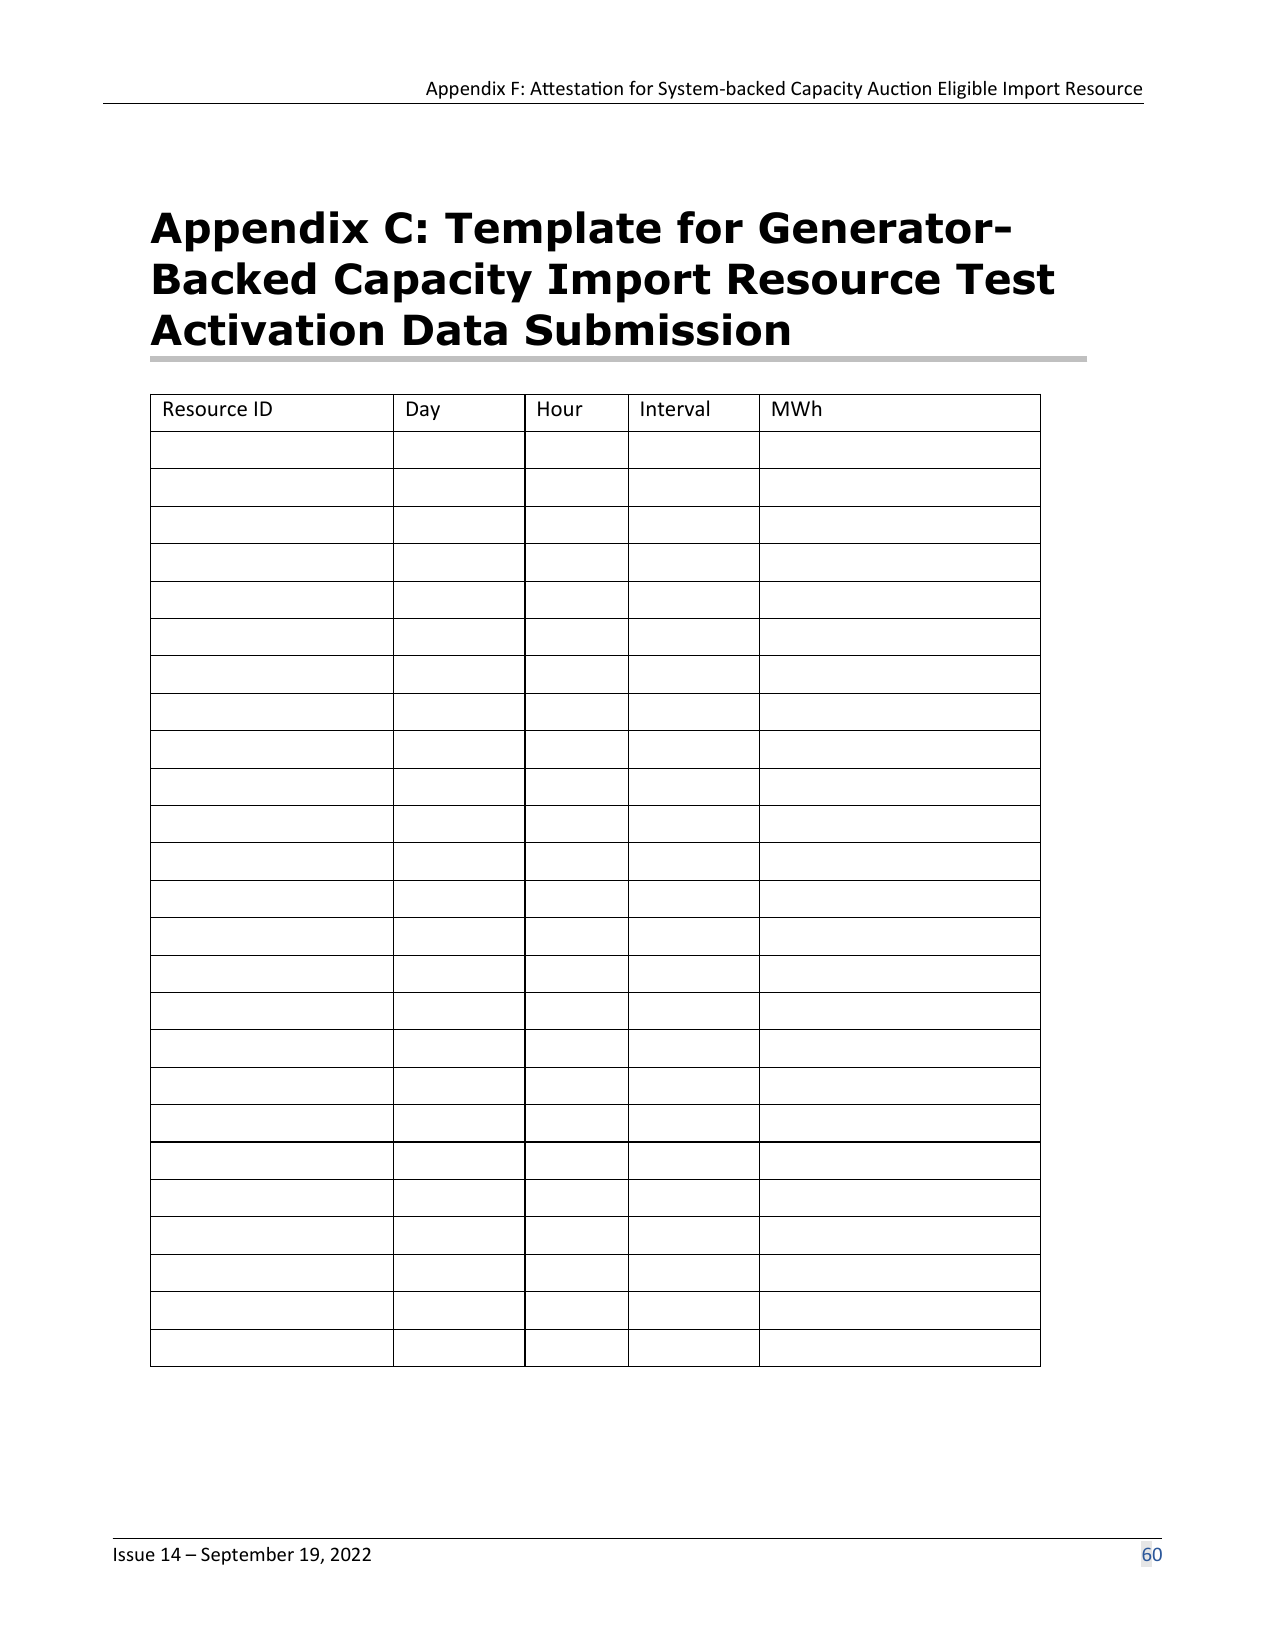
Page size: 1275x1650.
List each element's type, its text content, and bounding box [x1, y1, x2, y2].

table_header Resource ID [151, 395, 393, 431]
table_cell [394, 806, 524, 842]
table_header Day [394, 395, 524, 431]
table_cell [760, 619, 1040, 655]
table_cell [394, 881, 524, 917]
table_cell [760, 1217, 1040, 1254]
table_cell [526, 469, 628, 506]
table_cell [394, 1143, 524, 1179]
table_cell [394, 1180, 524, 1216]
table_cell [394, 656, 524, 693]
table_cell [151, 1292, 393, 1328]
table_cell [629, 731, 759, 767]
table_cell [151, 694, 393, 730]
table_cell [151, 731, 393, 767]
table_cell [629, 1330, 759, 1366]
table_cell [760, 469, 1040, 506]
table_cell [526, 1143, 628, 1179]
table_cell [394, 731, 524, 767]
table_cell [394, 1030, 524, 1067]
table_cell [629, 1292, 759, 1328]
table_cell [629, 694, 759, 730]
table_cell [629, 881, 759, 917]
table_cell [526, 1292, 628, 1328]
table_cell [629, 918, 759, 954]
table_cell [151, 1217, 393, 1254]
table_cell [526, 1255, 628, 1291]
table_cell [151, 769, 393, 805]
table_cell [760, 881, 1040, 917]
table_cell [629, 1030, 759, 1067]
table_cell [526, 1030, 628, 1067]
table_cell [629, 769, 759, 805]
table_cell [151, 582, 393, 618]
table_cell [526, 582, 628, 618]
table_cell [151, 956, 393, 992]
table_cell [629, 806, 759, 842]
table_cell [526, 432, 628, 468]
table_cell [526, 918, 628, 954]
table_cell [629, 993, 759, 1029]
table_cell [760, 1030, 1040, 1067]
table_cell [629, 544, 759, 581]
table_cell [629, 1143, 759, 1179]
table_cell [526, 1217, 628, 1254]
table_cell [629, 1105, 759, 1141]
table_cell [526, 1068, 628, 1104]
table_cell [760, 656, 1040, 693]
table_cell [629, 656, 759, 693]
table_cell [526, 656, 628, 693]
table_cell [394, 507, 524, 543]
table_cell [526, 544, 628, 581]
table_cell [526, 769, 628, 805]
table_cell [394, 769, 524, 805]
table_cell [760, 1292, 1040, 1328]
table_cell [151, 918, 393, 954]
table_cell [151, 656, 393, 693]
table_cell [151, 806, 393, 842]
table_cell [151, 993, 393, 1029]
table_cell [760, 918, 1040, 954]
table_cell [526, 1330, 628, 1366]
table_cell [629, 1180, 759, 1216]
table_cell [394, 1255, 524, 1291]
table_cell [394, 544, 524, 581]
table_header Interval [629, 395, 759, 431]
table_cell [394, 1105, 524, 1141]
table_cell [526, 694, 628, 730]
table_cell [760, 769, 1040, 805]
table_cell [526, 619, 628, 655]
table_cell [394, 469, 524, 506]
table_cell [629, 1068, 759, 1104]
table_cell [760, 1105, 1040, 1141]
table_cell [526, 993, 628, 1029]
table_cell [629, 619, 759, 655]
table_cell [760, 1068, 1040, 1104]
table_cell [151, 544, 393, 581]
table_cell [394, 956, 524, 992]
table_cell [526, 806, 628, 842]
table_cell [151, 1180, 393, 1216]
table_cell [394, 619, 524, 655]
table_cell [760, 806, 1040, 842]
table_cell [526, 881, 628, 917]
table_cell [151, 1143, 393, 1179]
subtitle Appendix C: Template for Generator-Backed Capacity Import Resource Test Activation Data Submission [150, 202, 1087, 356]
table_cell [760, 1255, 1040, 1291]
table_cell [760, 544, 1040, 581]
table_cell [629, 843, 759, 880]
table_cell [394, 843, 524, 880]
table_cell [394, 1330, 524, 1366]
table_cell [526, 507, 628, 543]
table_cell [760, 956, 1040, 992]
table_cell [151, 619, 393, 655]
table_cell [760, 582, 1040, 618]
table_cell [629, 1255, 759, 1291]
table_cell [151, 881, 393, 917]
table_cell [629, 469, 759, 506]
table_header Hour [526, 395, 628, 431]
table_cell [760, 1180, 1040, 1216]
table_cell [629, 507, 759, 543]
table_cell [151, 469, 393, 506]
table_cell [629, 582, 759, 618]
table_cell [151, 1105, 393, 1141]
table_cell [151, 1030, 393, 1067]
table_cell [629, 956, 759, 992]
table_cell [526, 956, 628, 992]
table_cell [394, 1068, 524, 1104]
table_header MWh [760, 395, 1040, 431]
table_cell [151, 1330, 393, 1366]
table_cell [629, 1217, 759, 1254]
table_cell [151, 507, 393, 543]
table_cell [526, 1105, 628, 1141]
table_cell [394, 1217, 524, 1254]
table_cell [760, 731, 1040, 767]
table_cell [526, 1180, 628, 1216]
table_cell [526, 843, 628, 880]
table_cell [629, 432, 759, 468]
table_cell [394, 993, 524, 1029]
table_cell [394, 918, 524, 954]
table_cell [394, 582, 524, 618]
table_cell [760, 507, 1040, 543]
table_cell [394, 1292, 524, 1328]
table_cell [151, 432, 393, 468]
table_cell [526, 731, 628, 767]
table_cell [760, 1330, 1040, 1366]
table_cell [151, 843, 393, 880]
table_cell [394, 432, 524, 468]
table_cell [760, 1143, 1040, 1179]
table_cell [151, 1255, 393, 1291]
table_cell [151, 1068, 393, 1104]
table_cell [760, 694, 1040, 730]
table_cell [760, 432, 1040, 468]
table_cell [394, 694, 524, 730]
table_cell [760, 993, 1040, 1029]
table_cell [760, 843, 1040, 880]
